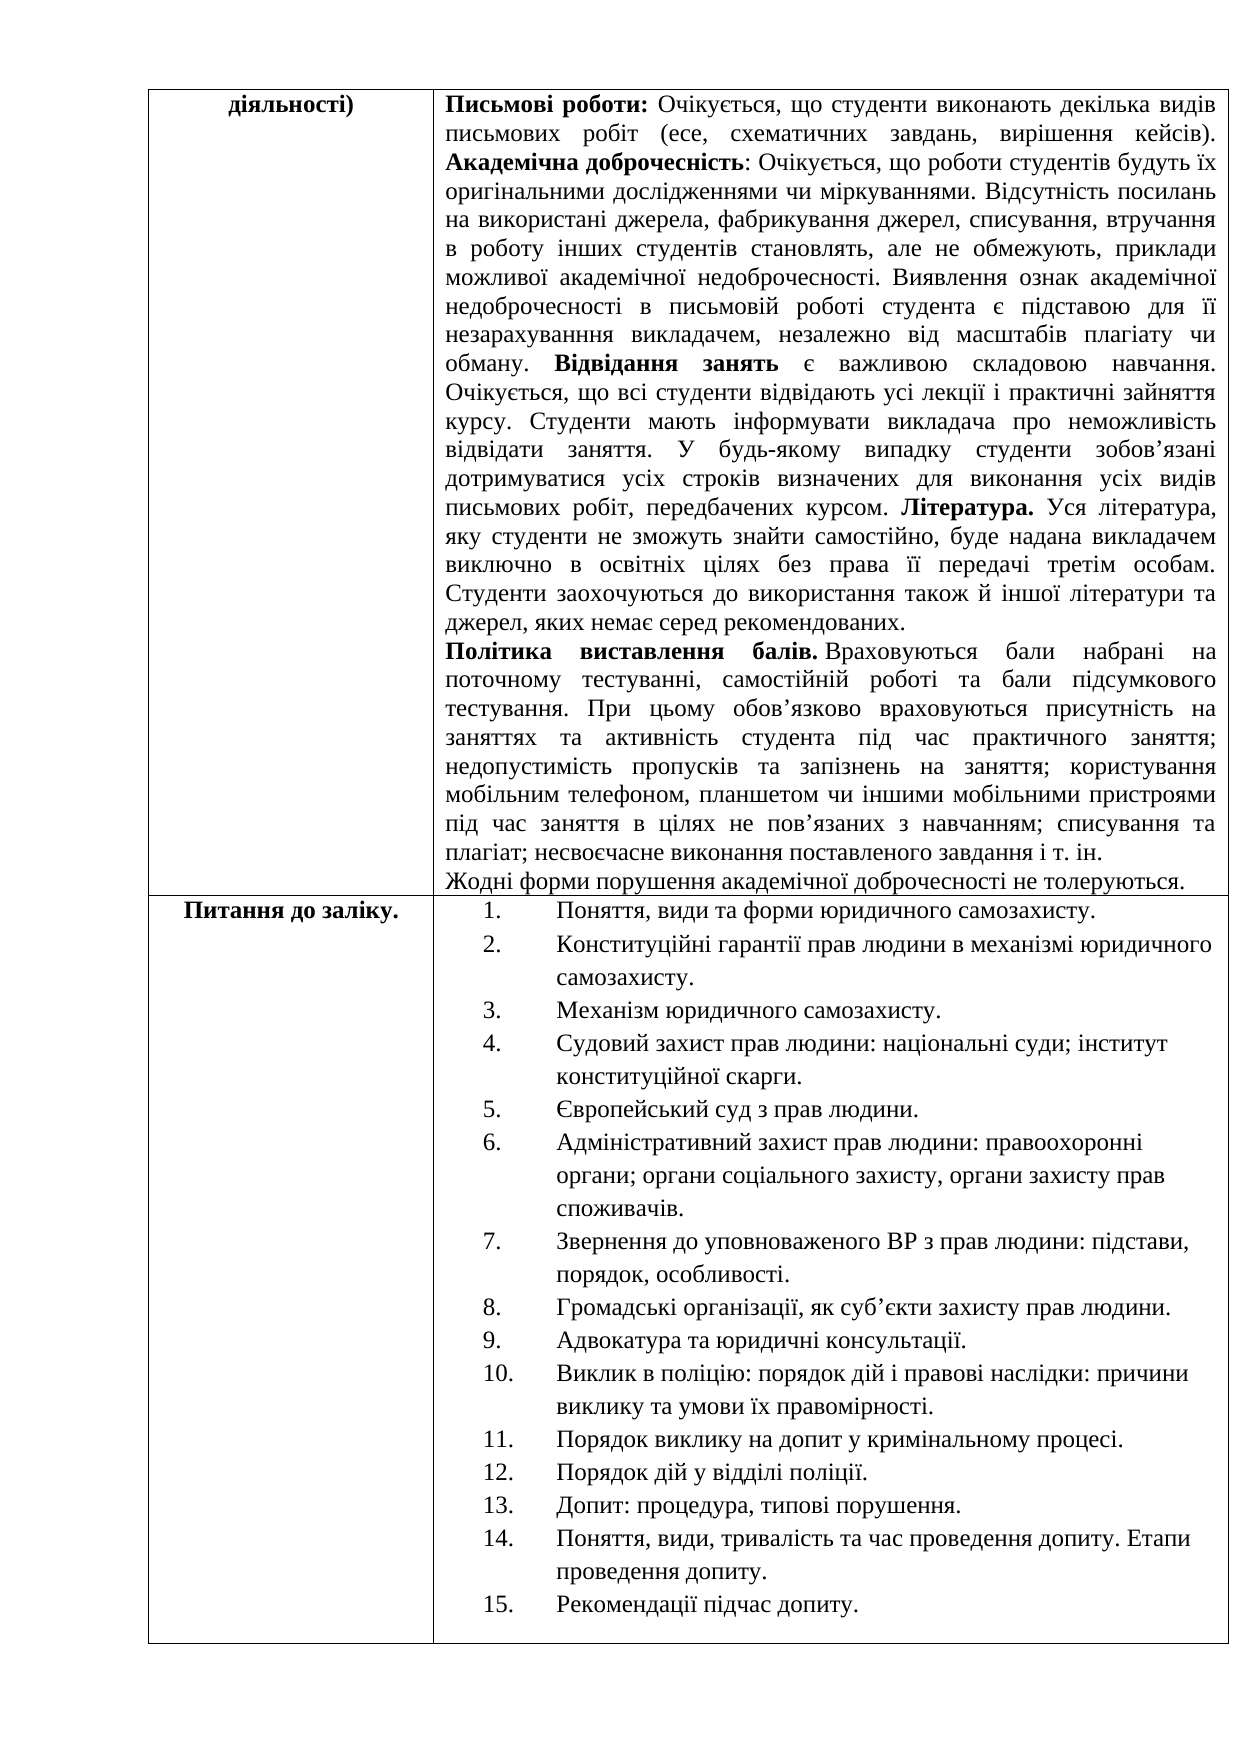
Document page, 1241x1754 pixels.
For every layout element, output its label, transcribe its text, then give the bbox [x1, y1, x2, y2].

table_cell Питання до заліку. [149, 896, 433, 1642]
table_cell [434, 90, 1228, 894]
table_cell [149, 90, 433, 894]
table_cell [434, 896, 1228, 1642]
